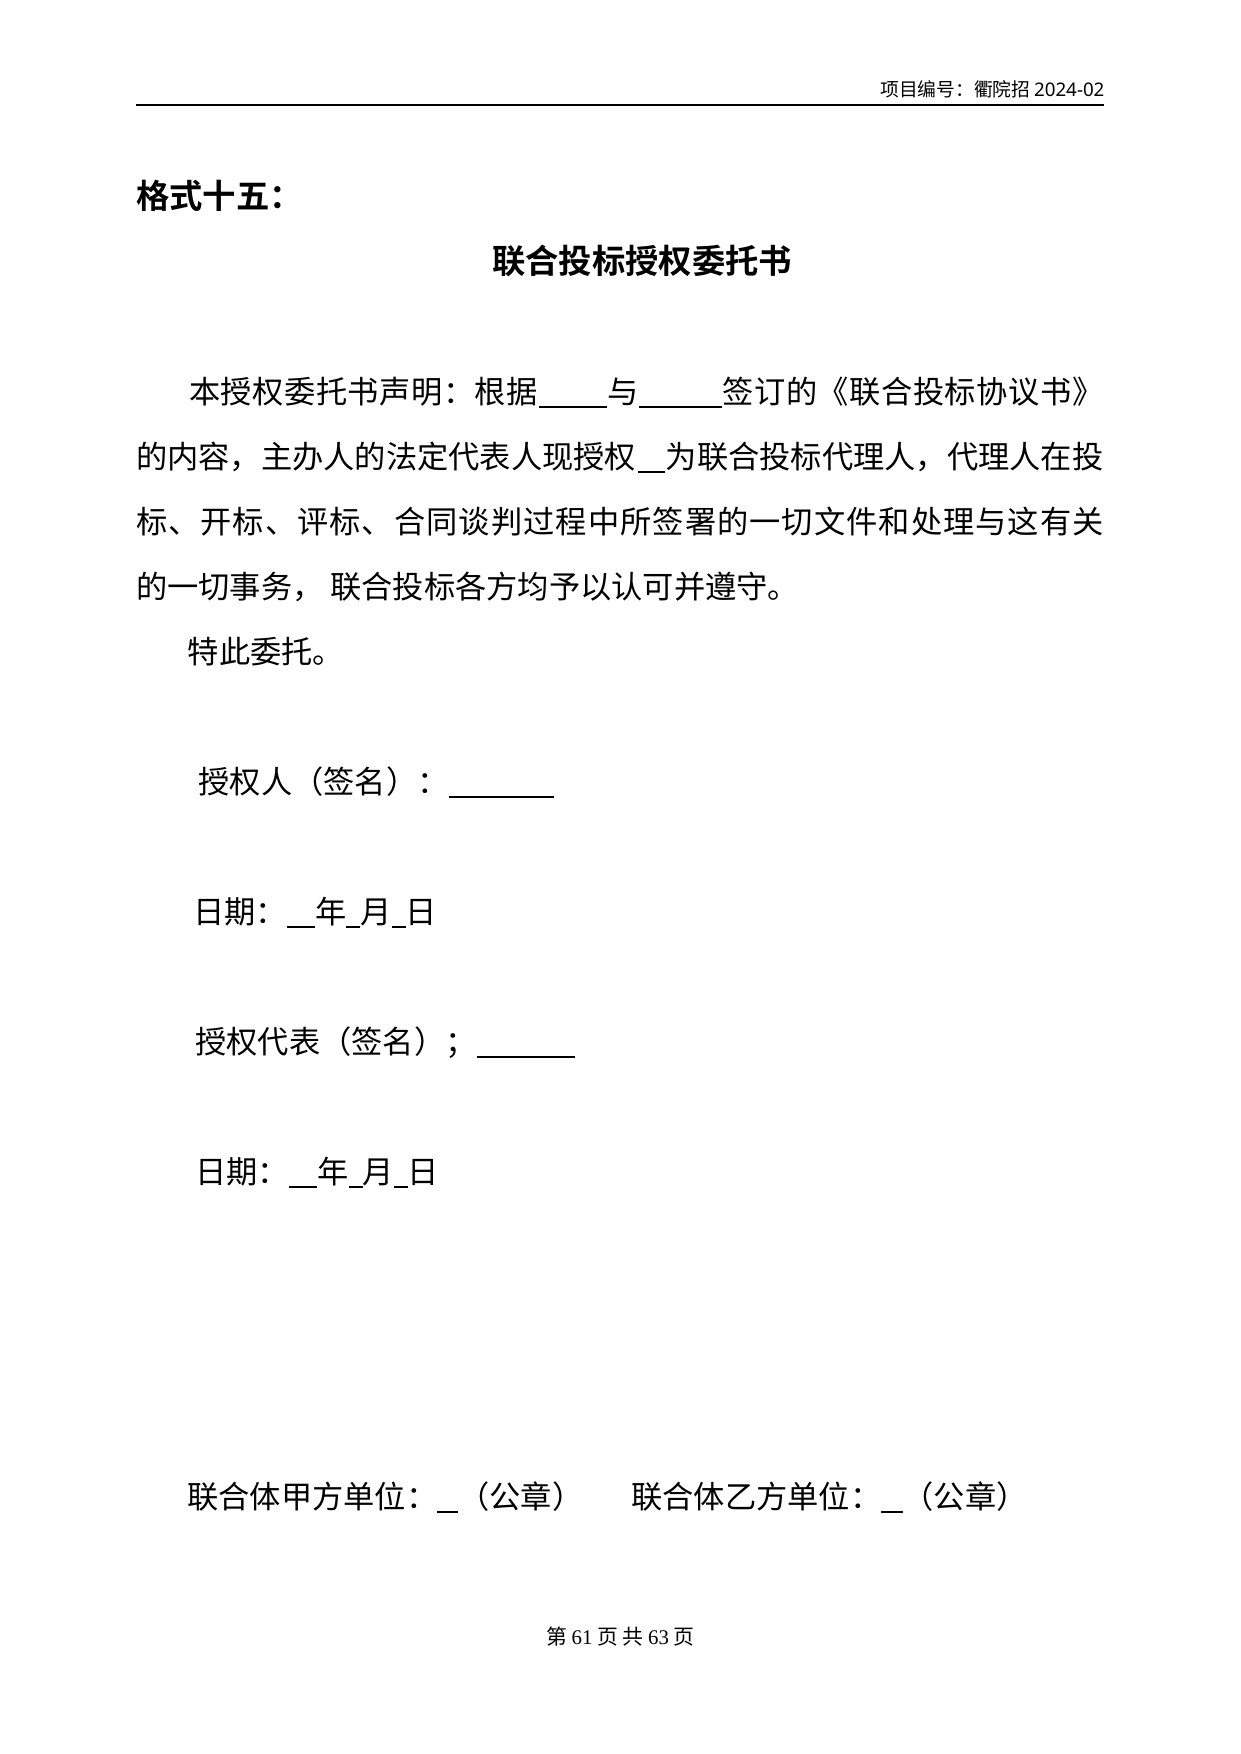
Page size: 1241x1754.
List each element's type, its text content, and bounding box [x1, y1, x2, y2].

text 授权代表（签名）； [136, 1007, 1104, 1072]
text 本授权委托书声明：根据 与 签订的《联合投标协议书》的内容，主办人的法定代表人现授权 为联合投标代理人，代理人在投标、开标、评标、合同谈判过程中所签署的一切文件和处理与这有关的一切事务， 联合投标各方均予以认可并遵守。 [136, 357, 1104, 617]
text 格式十五： [136, 162, 1104, 227]
text 授权人（签名）： [136, 747, 1104, 812]
text 特此委托。 [136, 617, 1104, 682]
text 联合投标授权委托书 [136, 227, 1104, 292]
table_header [620, 1332, 1064, 1592]
text 日期： 年 月 日 [136, 1137, 1104, 1202]
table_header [176, 1332, 620, 1592]
text 日期： 年 月 日 [177, 877, 1104, 942]
